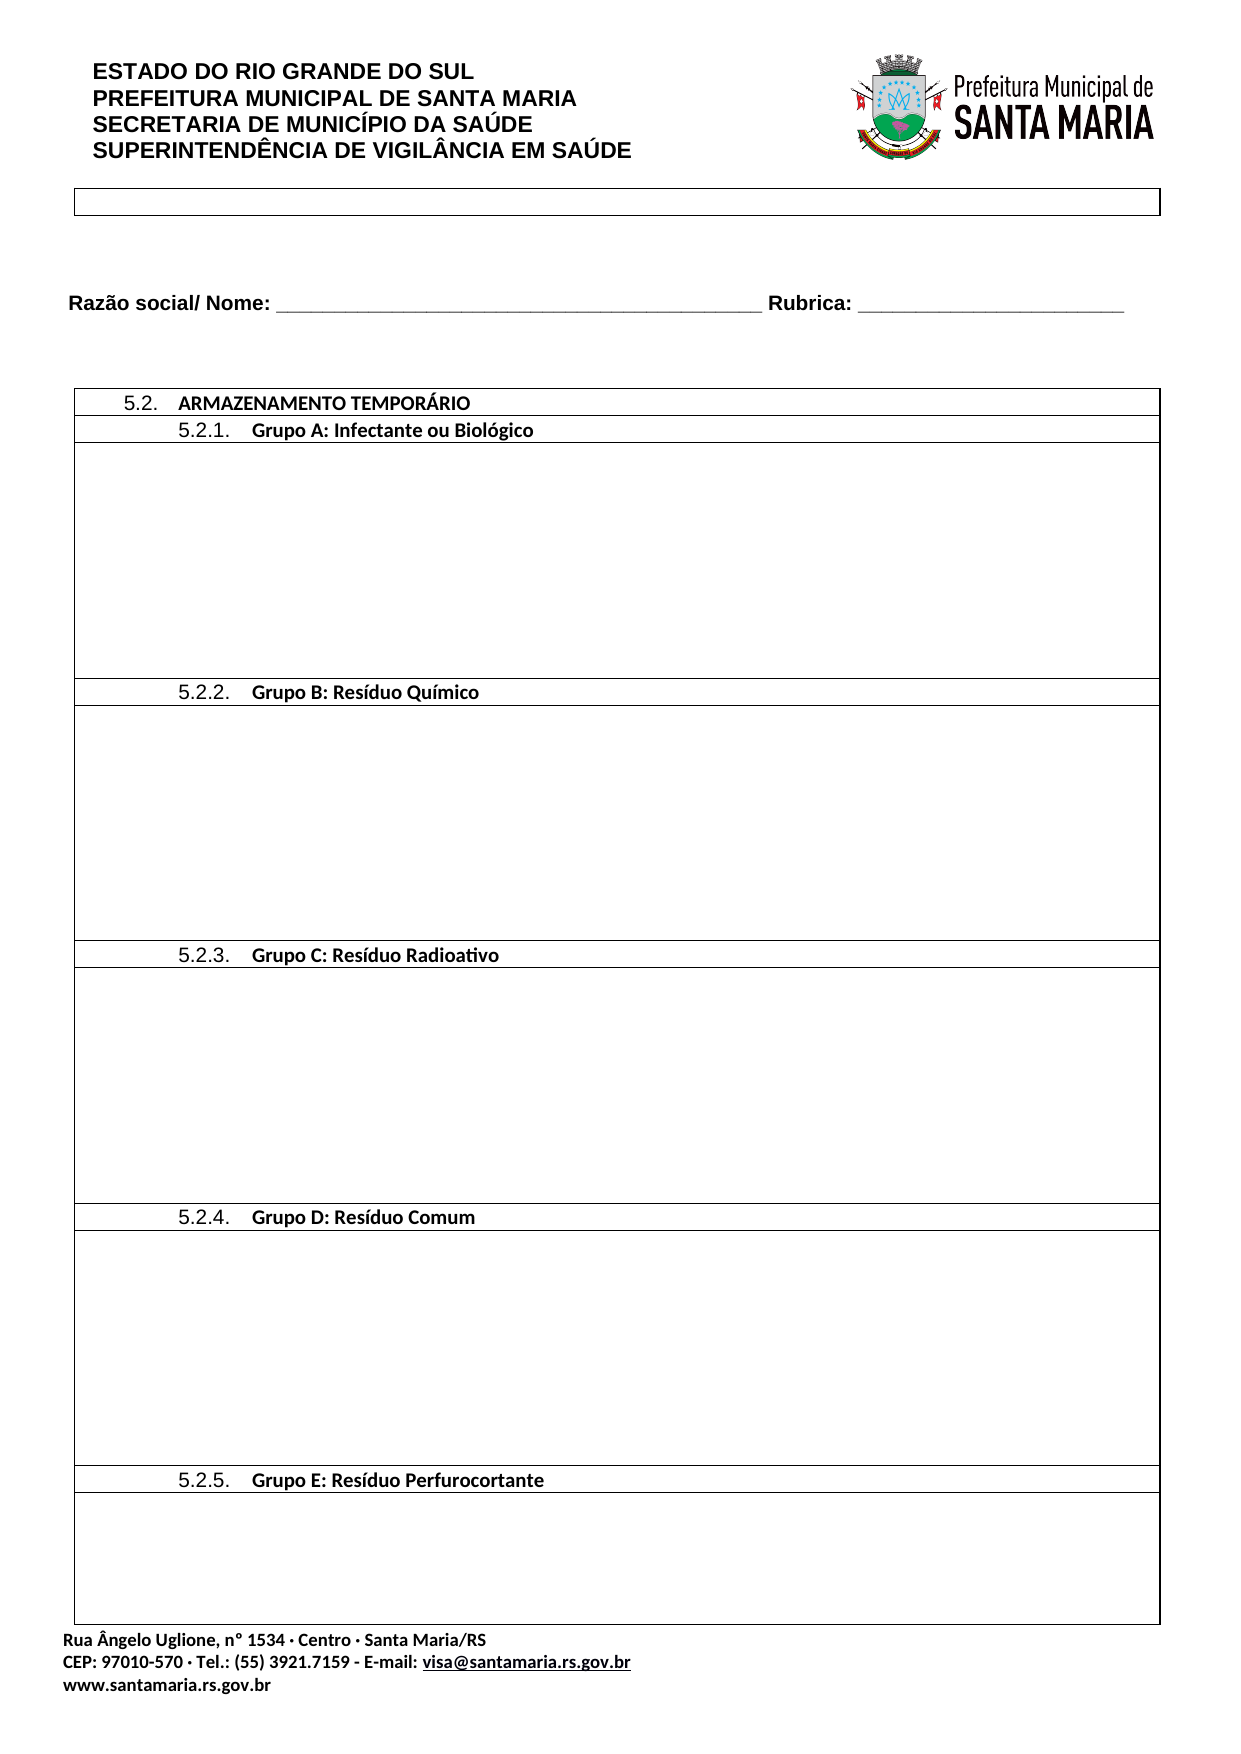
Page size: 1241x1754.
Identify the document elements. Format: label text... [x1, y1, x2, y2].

table_cell Grupo D: Resíduo Comum [75, 1204, 1159, 1230]
table_header ARMAZENAMENTO TEMPORÁRIO [75, 389, 1159, 415]
table_cell [75, 1493, 1159, 1623]
table_cell [75, 968, 1159, 1203]
table_cell Grupo C: Resíduo Radioativo [75, 941, 1159, 967]
table_cell [75, 443, 1159, 678]
table_cell [75, 1231, 1159, 1465]
table_cell Grupo B: Resíduo Químico [75, 679, 1159, 705]
text Razão social/ Nome: __________________________________________ Rubrica: _______________________ [33, 290, 1137, 314]
picture [846, 50, 1158, 165]
table_cell [75, 189, 1159, 215]
table_cell Grupo A: Infectante ou Biológico [75, 416, 1159, 442]
table_cell Grupo E: Resíduo Perfurocortante [75, 1466, 1159, 1492]
table_cell [75, 706, 1159, 940]
